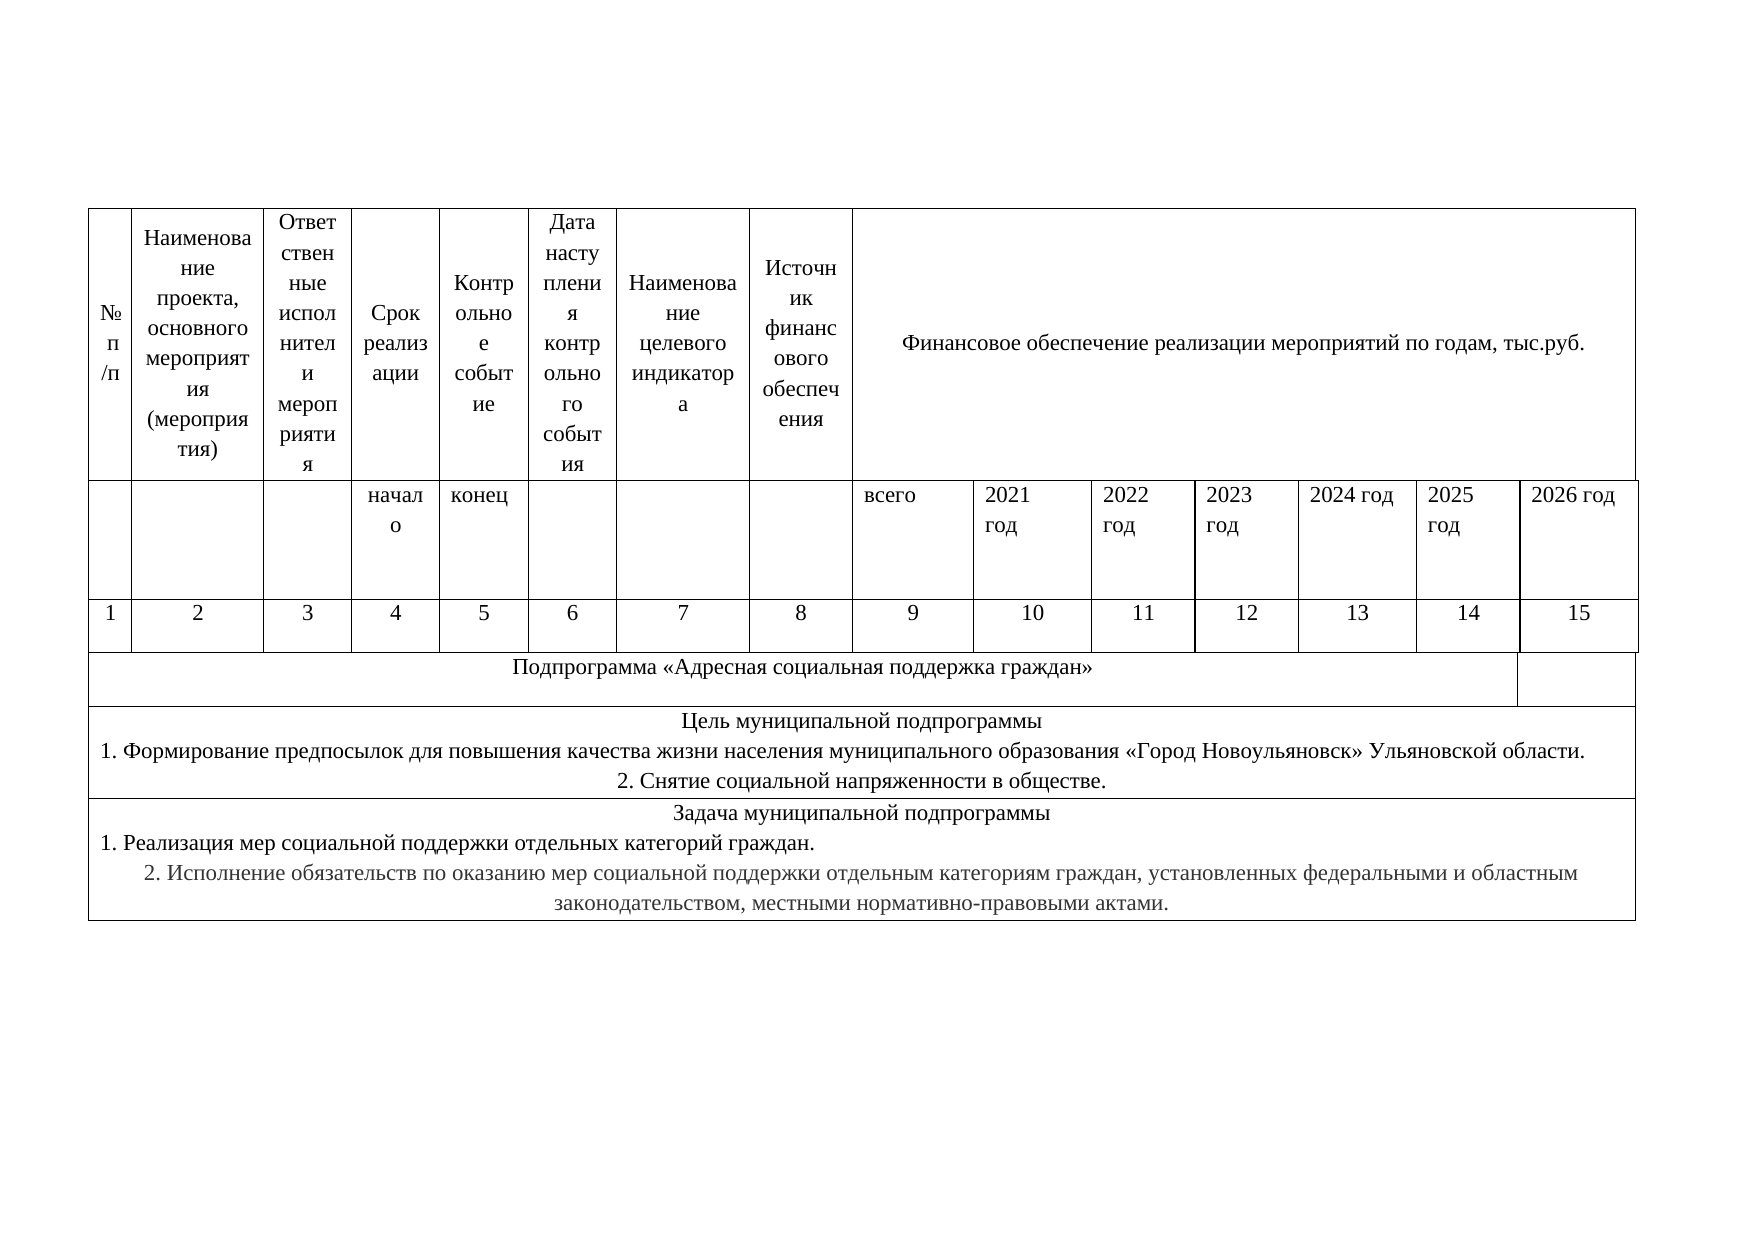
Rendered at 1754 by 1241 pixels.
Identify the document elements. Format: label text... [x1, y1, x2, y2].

table_header Контрольное событие [440, 209, 528, 480]
table_cell [617, 481, 749, 598]
table_header Дата наступления контрольного события [529, 209, 616, 480]
table_cell 2026 год [1521, 481, 1638, 598]
table_cell 2 [132, 600, 263, 652]
table_header № п/п [89, 209, 131, 480]
table_cell 6 [529, 600, 616, 652]
table_cell начало [352, 481, 439, 598]
table_cell 15 [1521, 600, 1638, 652]
table_cell конец [440, 481, 528, 598]
table_cell 2025 год [1417, 481, 1519, 598]
table_cell 13 [1299, 600, 1416, 652]
table_header Источник финансового обеспечения [750, 209, 852, 480]
table_cell Цель муниципальной подпрограммы 1. Формирование предпосылок для повышения качества жизни населения муниципального образования «Город Новоульяновск» Ульяновской области. 2. Снятие социальной напряженности в обществе. [89, 707, 1635, 798]
table_cell 2023 год [1196, 481, 1298, 598]
table_cell 4 [352, 600, 439, 652]
table_cell 11 [1092, 600, 1194, 652]
table_cell 5 [440, 600, 528, 652]
table_cell 10 [974, 600, 1091, 652]
table_cell [132, 481, 263, 598]
table_cell Задача муниципальной подпрограммы 1. Реализация мер социальной поддержки отдельных категорий граждан. 2. Исполнение обязательств по оказанию мер социальной поддержки отдельным категориям граждан, установленных федеральными и областным законодательством, местными нормативно-правовыми актами. [89, 799, 1635, 919]
table_cell 7 [617, 600, 749, 652]
table_cell 2022 год [1092, 481, 1194, 598]
table_cell 9 [853, 600, 973, 652]
table_cell [1518, 653, 1635, 706]
table_cell 8 [750, 600, 852, 652]
table_header Финансовое обеспечение реализации мероприятий по годам, тыс.руб. [853, 209, 1635, 480]
table_header Срок реализации [352, 209, 439, 480]
table_cell всего [853, 481, 973, 598]
table_cell 2024 год [1299, 481, 1416, 598]
table_cell [89, 481, 131, 598]
table_cell [529, 481, 616, 598]
table_cell [750, 481, 852, 598]
table_cell 14 [1417, 600, 1519, 652]
table_header Наименование целевого индикатора [617, 209, 749, 480]
table_header Наименование проекта, основного мероприятия (мероприятия) [132, 209, 263, 480]
table_cell [264, 481, 351, 598]
table_cell 1 [89, 600, 131, 652]
table_cell 12 [1196, 600, 1298, 652]
table_header Ответственные исполнители мероприятия [264, 209, 351, 480]
table_cell Подпрограмма «Адресная социальная поддержка граждан» [89, 653, 1517, 706]
table_cell 2021 год [974, 481, 1091, 598]
table_cell 3 [264, 600, 351, 652]
